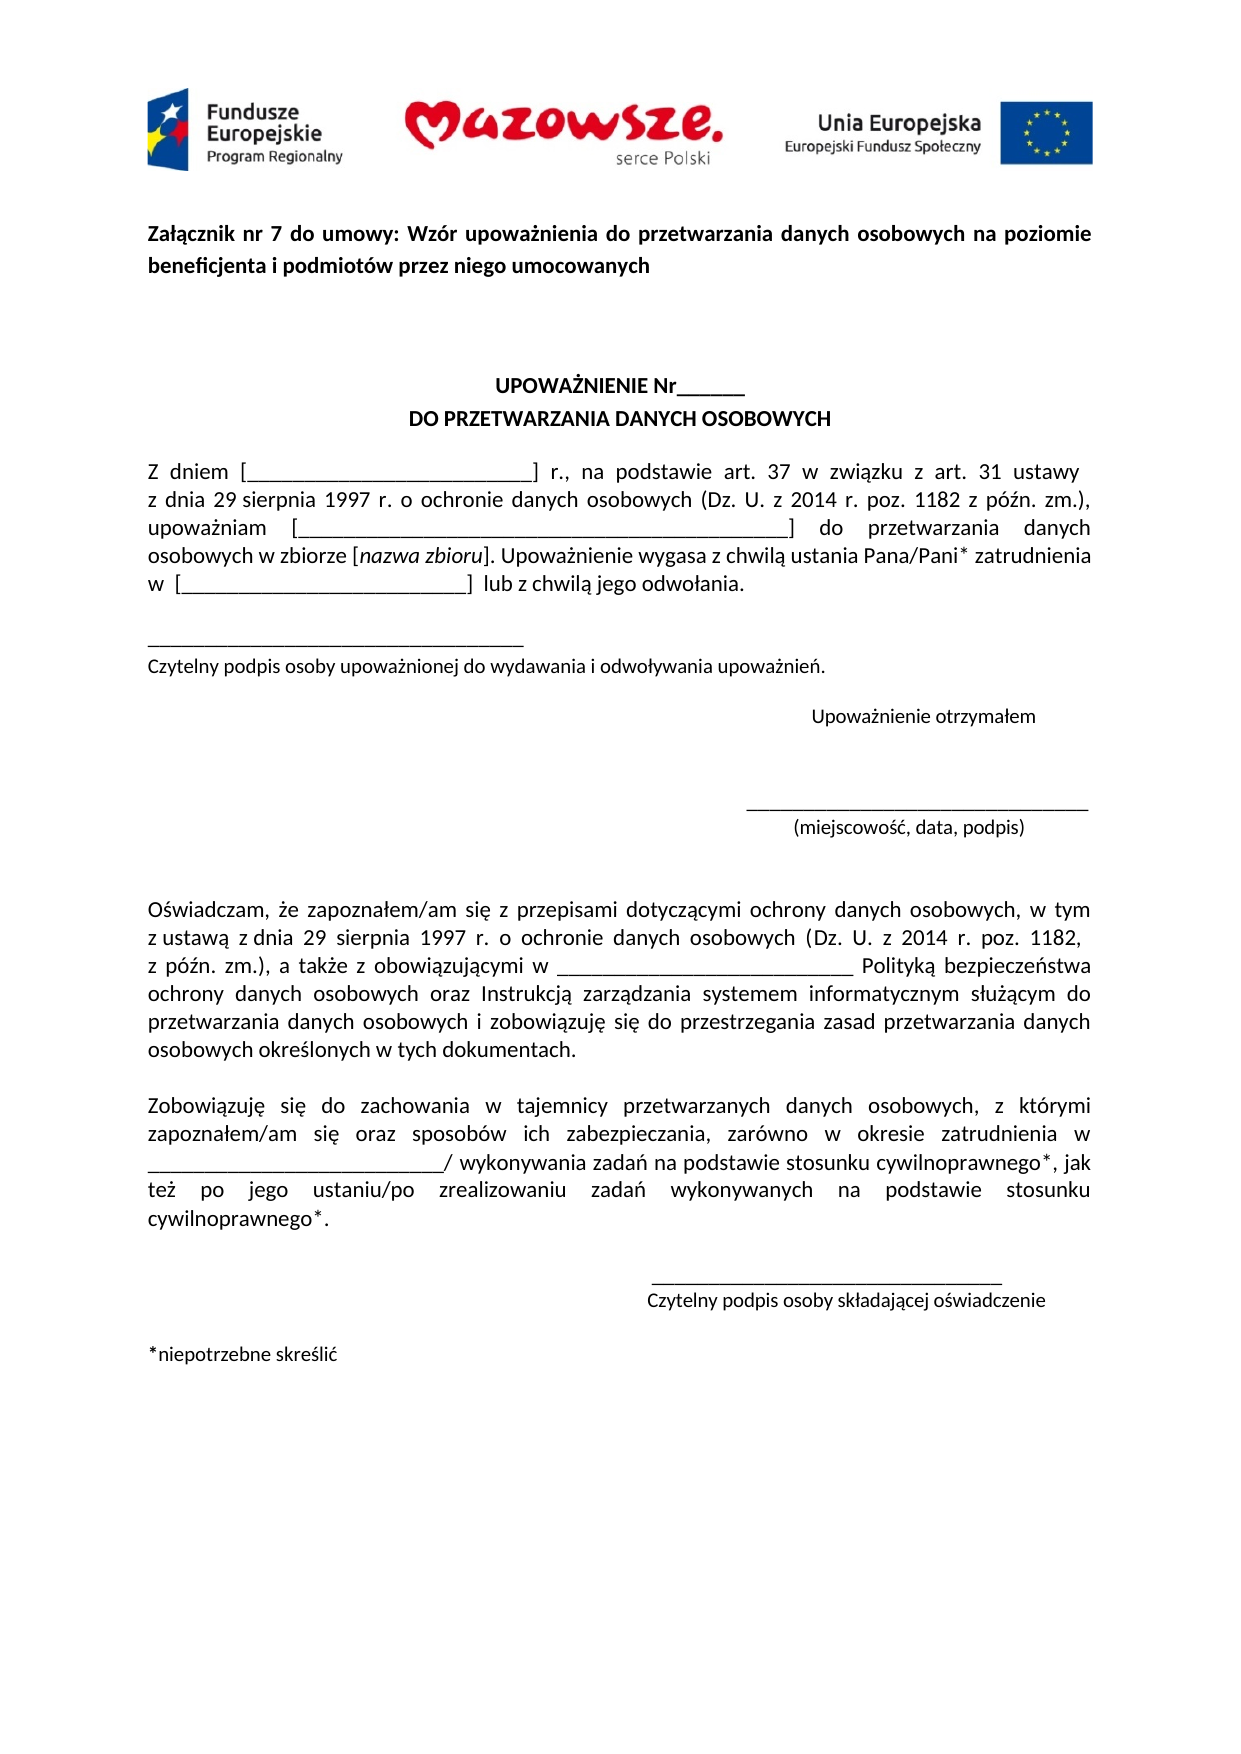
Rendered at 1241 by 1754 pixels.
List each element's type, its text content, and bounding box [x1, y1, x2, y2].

picture [147, 88, 1093, 171]
text *niepotrzebne skreślić [148, 1341, 1092, 1367]
text Załącznik nr 7 do umowy: Wzór upoważnienia do przetwarzania danych osobowych na poziomie beneficjenta i podmiotów przez niego umocowanych [148, 219, 1092, 279]
text Z dniem [_________________________] r., na podstawie art. 37 w związku z art. 31 ustawy z dnia 29 sierpnia 1997 r. o ochronie danych osobowych (Dz. U. z 2014 r. poz. 1182 z późn. zm.), upoważniam [___________________________________________] do przetwarzania danych osobowych w zbiorze [nazwa zbioru]. Upoważnienie wygasa z chwilą ustania Pana/Pani* zatrudnienia w [_________________________] lub z chwilą jego odwołania. [148, 457, 1092, 597]
text Oświadczam, że zapoznałem/am się z przepisami dotyczącymi ochrony danych osobowych, w tym z ustawą z dnia 29 sierpnia 1997 r. o ochronie danych osobowych (Dz. U. z 2014 r. poz. 1182, z późn. zm.), a także z obowiązującymi w __________________________ Polityką bezpieczeństwa ochrony danych osobowych oraz Instrukcją zarządzania systemem informatycznym służącym do przetwarzania danych osobowych i zobowiązuję się do przestrzegania zasad przetwarzania danych osobowych określonych w tych dokumentach. [148, 895, 1092, 1063]
text _________________________________ Czytelny podpis osoby upoważnionej do wydawania i odwoływania upoważnień. [148, 622, 1092, 679]
text Upoważnienie otrzymałem [738, 704, 1092, 729]
text Czytelny podpis osoby składającej oświadczenie [148, 1288, 1092, 1313]
text ______________________________ (miejscowość, data, podpis) [149, 786, 1092, 839]
text UPOWAŻNIENIE Nr______ DO PRZETWARZANIA DANYCH OSOBOWYCH [148, 372, 1092, 432]
text Zobowiązuję się do zachowania w tajemnicy przetwarzanych danych osobowych, z którymi zapoznałem/am się oraz sposobów ich zabezpieczania, zarówno w okresie zatrudnienia w __________________________/ wykonywania zadań na podstawie stosunku cywilnoprawnego*, jak też po jego ustaniu/po zrealizowaniu zadań wykonywanych na podstawie stosunku cywilnoprawnego*. [148, 1092, 1092, 1232]
text _______________________________ [148, 1260, 1092, 1288]
